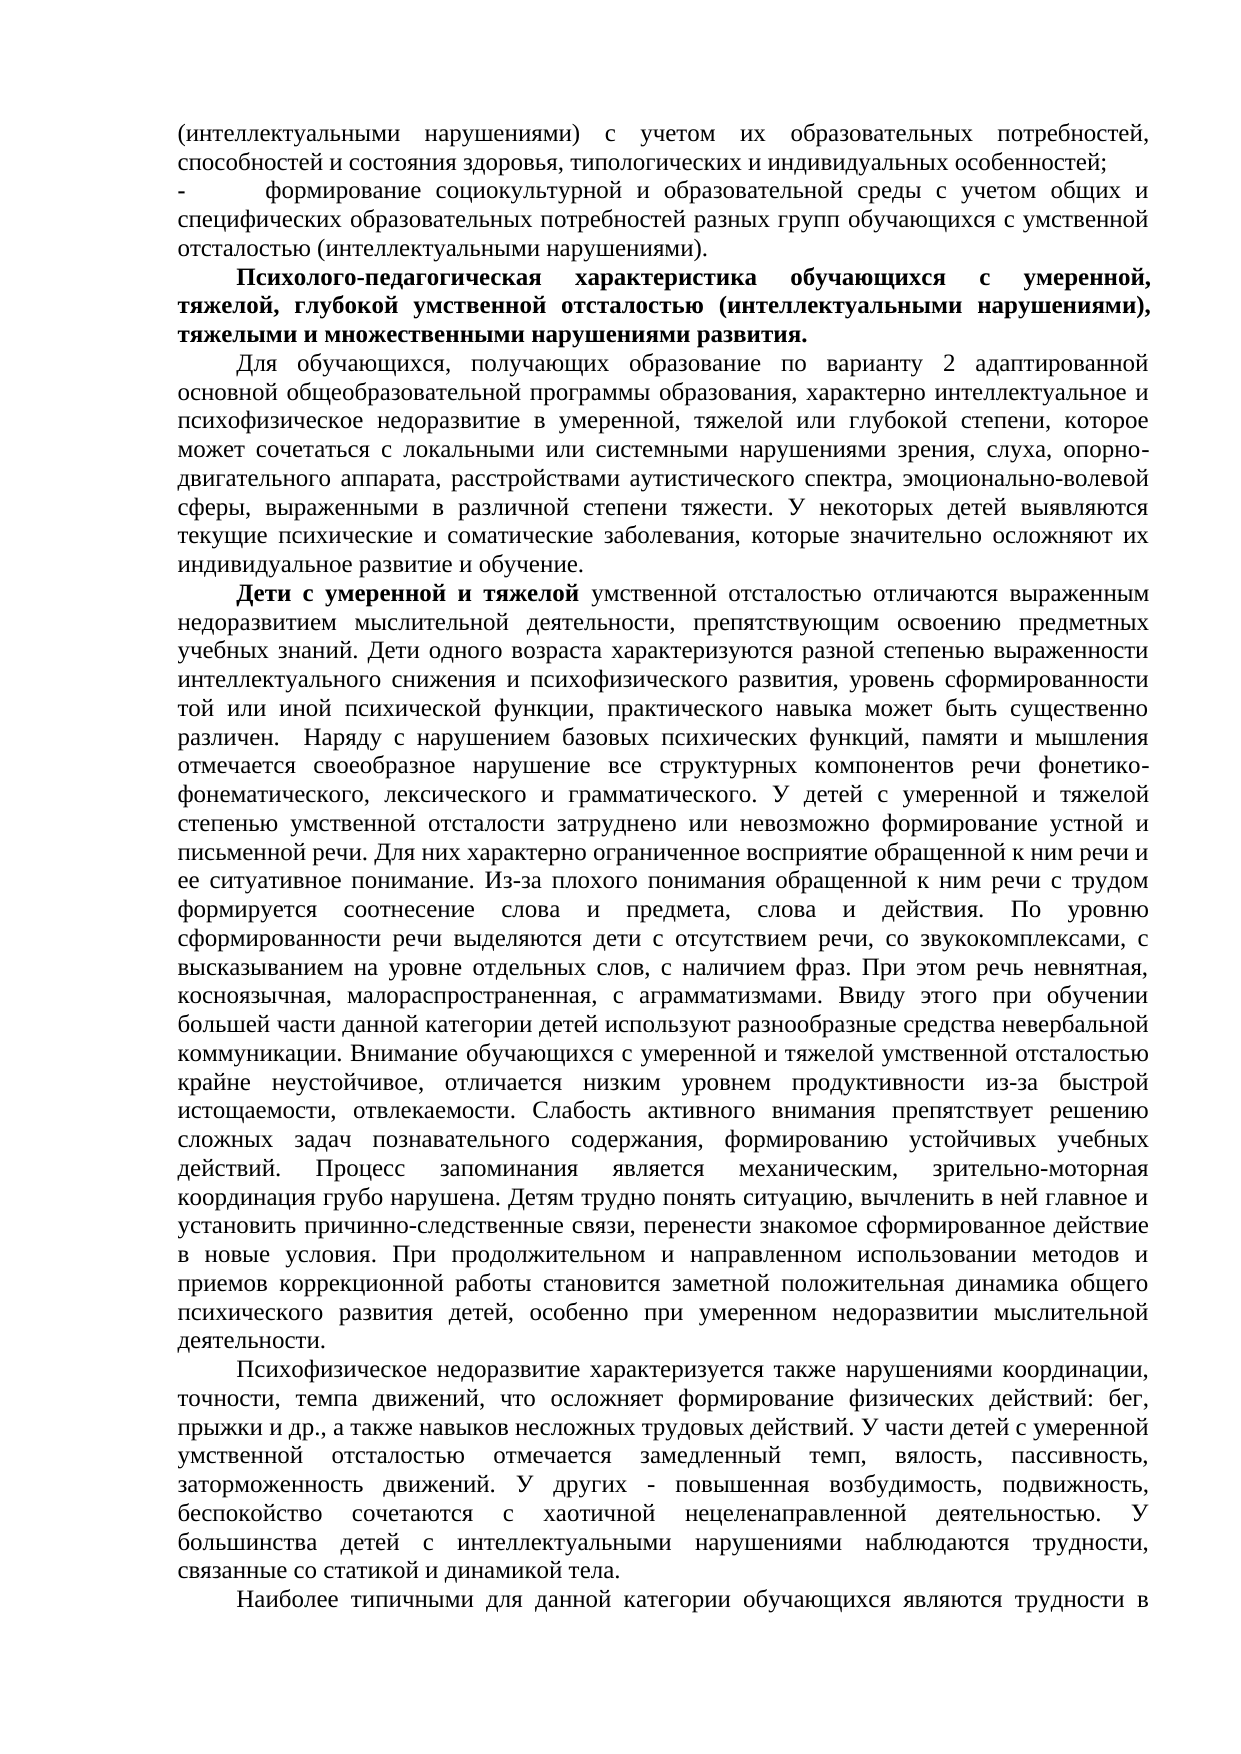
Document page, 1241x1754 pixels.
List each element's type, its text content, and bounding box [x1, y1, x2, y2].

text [177, 1584, 1149, 1613]
text Для обучающихся, получающих образование по варианту 2 адаптированной основной общеобразовательной программы образования, характерно интеллектуальное и психофизическое недоразвитие в умеренной, тяжелой или глубокой степени, которое может сочетаться с локальными или системными нарушениями зрения, слуха, опорнодвигательного аппарата, расстройствами аутистического спектра, эмоционально-волевой сферы, выраженными в различной степени тяжести. У некоторых детей выявляются текущие психические и соматические заболевания, которые значительно осложняют их индивидуальное развитие и обучение. [177, 348, 1149, 578]
list формирование социокультурной и образовательной среды с учетом общих и специфических образовательных потребностей разных групп обучающихся с умственной отсталостью (интеллектуальными нарушениями). [177, 176, 1149, 262]
text Психолого-педагогическая характеристика обучающихся с умеренной, тяжелой, глубокой умственной отсталостью (интеллектуальными нарушениями), тяжелыми и множественными нарушениями развития. [177, 262, 1152, 348]
text Психофизическое недоразвитие характеризуется также нарушениями координации, точности, темпа движений, что осложняет формирование физических действий: бег, прыжки и др., а также навыков несложных трудовых действий. У части детей с умеренной умственной отсталостью отмечается замедленный темп, вялость, пассивность, заторможенность движений. У других - повышенная возбудимость, подвижность, беспокойство сочетаются с хаотичной нецеленаправленной деятельностью. У большинства детей с интеллектуальными нарушениями наблюдаются трудности, связанные со статикой и динамикой тела. [177, 1354, 1149, 1584]
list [177, 118, 1149, 176]
text Дети с умеренной и тяжелой умственной отсталостью отличаются выраженным недоразвитием мыслительной деятельности, препятствующим освоению предметных учебных знаний. Дети одного возраста характеризуются разной степенью выраженности интеллектуального снижения и психофизического развития, уровень сформированности той или иной психической функции, практического навыка может быть существенно различен. Наряду с нарушением базовых психических функций, памяти и мышления отмечается своеобразное нарушение все структурных компонентов речи фонетикофонематического, лексического и грамматического. У детей с умеренной и тяжелой степенью умственной отсталости затруднено или невозможно формирование устной и письменной речи. Для них характерно ограниченное восприятие обращенной к ним речи и ее ситуативное понимание. Из-за плохого понимания обращенной к ним речи с трудом формируется соотнесение слова и предмета, слова и действия. По уровню сформированности речи выделяются дети с отсутствием речи, со звукокомплексами, с высказыванием на уровне отдельных слов, с наличием фраз. При этом речь невнятная, косноязычная, малораспространенная, с аграмматизмами. Ввиду этого при обучении большей части данной категории детей используют разнообразные средства невербальной коммуникации. Внимание обучающихся с умеренной и тяжелой умственной отсталостью крайне неустойчивое, отличается низким уровнем продуктивности из-за быстрой истощаемости, отвлекаемости. Слабость активного внимания препятствует решению сложных задач познавательного содержания, формированию устойчивых учебных действий. Процесс запоминания является механическим, зрительно-моторная координация грубо нарушена. Детям трудно понять ситуацию, вычленить в ней главное и установить причинно-следственные связи, перенести знакомое сформированное действие в новые условия. При продолжительном и направленном использовании методов и приемов коррекционной работы становится заметной положительная динамика общего психического развития детей, особенно при умеренном недоразвитии мыслительной деятельности. [177, 578, 1149, 1354]
